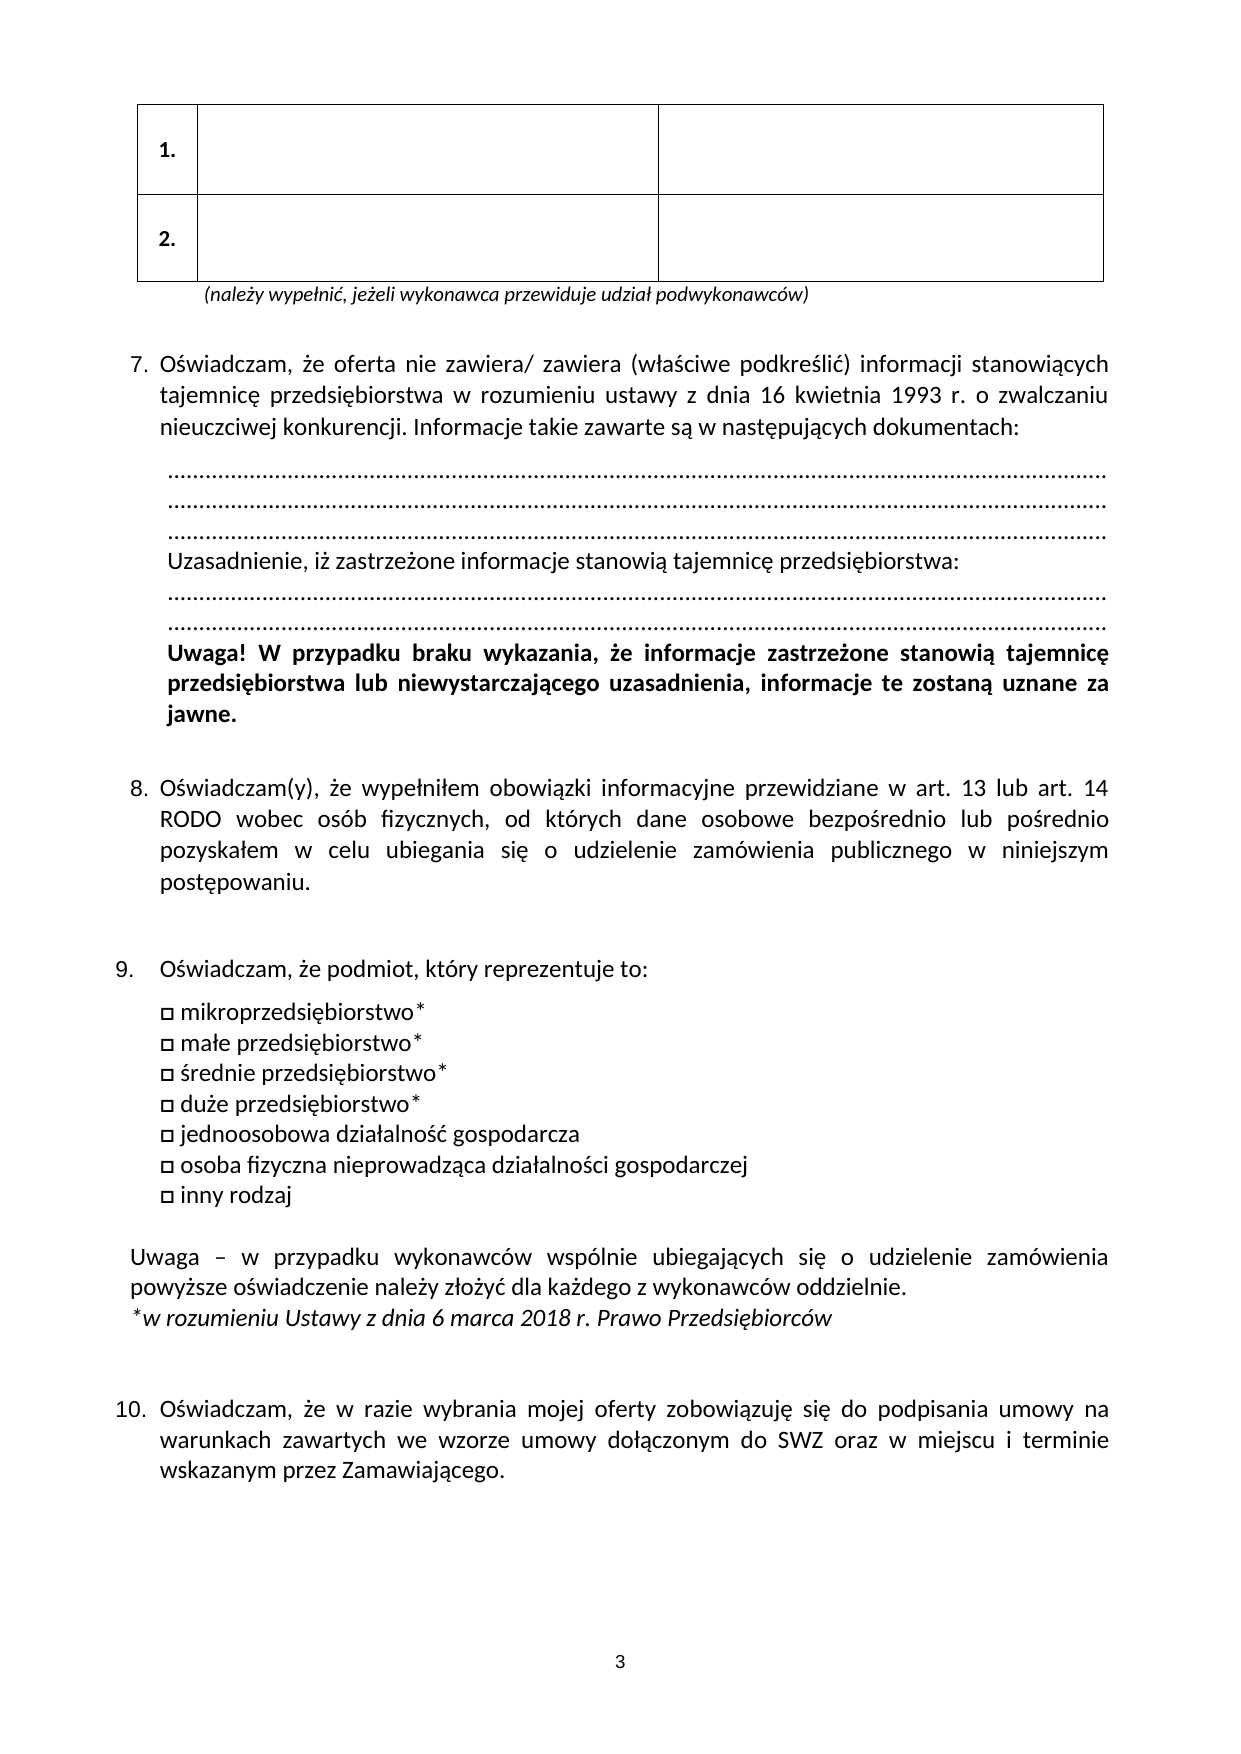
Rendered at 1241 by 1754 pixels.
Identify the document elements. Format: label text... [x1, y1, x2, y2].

table_cell [659, 105, 1103, 194]
table_cell 2. [138, 195, 197, 281]
table_cell [198, 195, 658, 281]
text ..................................................................................................................................................... [167, 576, 1110, 606]
text ..................................................................................................................................................... [167, 606, 1110, 637]
text ..................................................................................................................................................... [167, 515, 1110, 545]
text □ małe przedsiębiorstwo* [130, 1027, 1110, 1057]
list Oświadczam, że oferta nie zawiera/ zawiera (właściwe podkreślić) informacji stanowiących tajemnicę przedsiębiorstwa w rozumieniu ustawy z dnia 16 kwietnia 1993 r. o zwalczaniu nieuczciwej konkurencji. Informacje takie zawarte są w następujących dokumentach: [130, 347, 1110, 441]
text □ inny rodzaj [130, 1179, 1110, 1210]
table_cell [198, 105, 658, 194]
text ..................................................................................................................................................... [167, 484, 1110, 515]
table_cell 1. [138, 105, 197, 194]
text *w rozumieniu Ustawy z dnia 6 marca 2018 r. Prawo Przedsiębiorców [130, 1302, 1110, 1332]
table_cell [659, 195, 1103, 281]
text □ jednoosobowa działalność gospodarcza [130, 1118, 1110, 1149]
list Oświadczam, że w razie wybrania mojej oferty zobowiązuję się do podpisania umowy na warunkach zawartych we wzorze umowy dołączonym do SWZ oraz w miejscu i terminie wskazanym przez Zamawiającego. [115, 1393, 1110, 1485]
list Oświadczam(y), że wypełniłem obowiązki informacyjne przewidziane w art. 13 lub art. 14 RODO wobec osób fizycznych, od których dane osobowe bezpośrednio lub pośrednio pozyskałem w celu ubiegania się o udzielenie zamówienia publicznego w niniejszym postępowaniu. [130, 771, 1110, 896]
text Uwaga! W przypadku braku wykazania, że informacje zastrzeżone stanowią tajemnicę przedsiębiorstwa lub niewystarczającego uzasadnienia, informacje te zostaną uznane za jawne. [167, 637, 1110, 728]
list Oświadczam, że podmiot, który reprezentuje to: [115, 953, 1110, 984]
text Uzasadnienie, iż zastrzeżone informacje stanowią tajemnicę przedsiębiorstwa: [167, 545, 1110, 576]
text □ osoba fizyczna nieprowadząca działalności gospodarczej [130, 1149, 1110, 1179]
text ..................................................................................................................................................... [167, 454, 1110, 484]
text □ mikroprzedsiębiorstwo* [130, 996, 1110, 1027]
text Uwaga – w przypadku wykonawców wspólnie ubiegających się o udzielenie zamówienia powyższe oświadczenie należy złożyć dla każdego z wykonawców oddzielnie. [130, 1241, 1110, 1302]
text □ średnie przedsiębiorstwo* [130, 1057, 1110, 1088]
text (należy wypełnić, jeżeli wykonawca przewiduje udział podwykonawców) [130, 282, 1140, 307]
text □ duże przedsiębiorstwo* [130, 1088, 1110, 1118]
